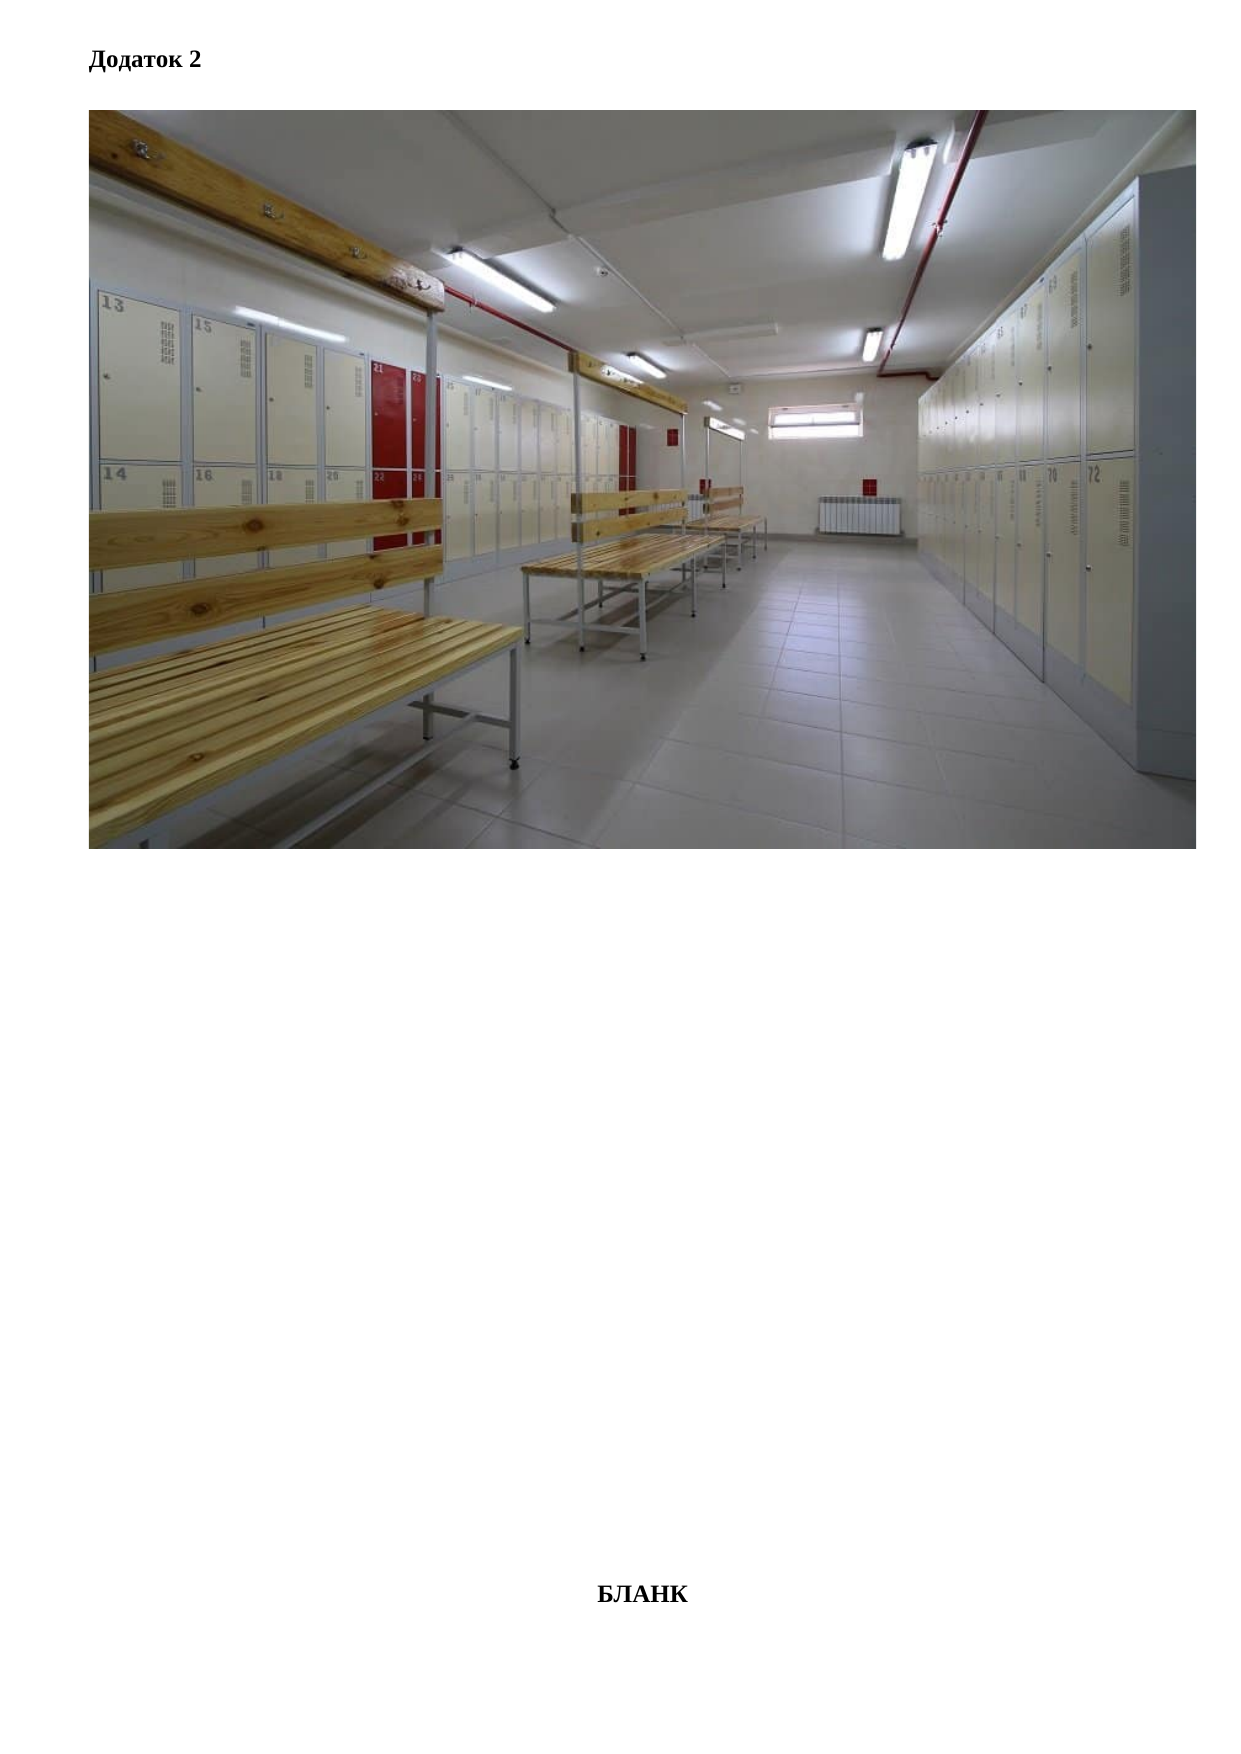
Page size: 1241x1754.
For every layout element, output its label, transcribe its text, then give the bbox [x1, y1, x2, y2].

picture [88, 110, 1197, 849]
text БЛАНК [89, 1579, 1196, 1608]
text Додаток 2 [89, 44, 1196, 73]
